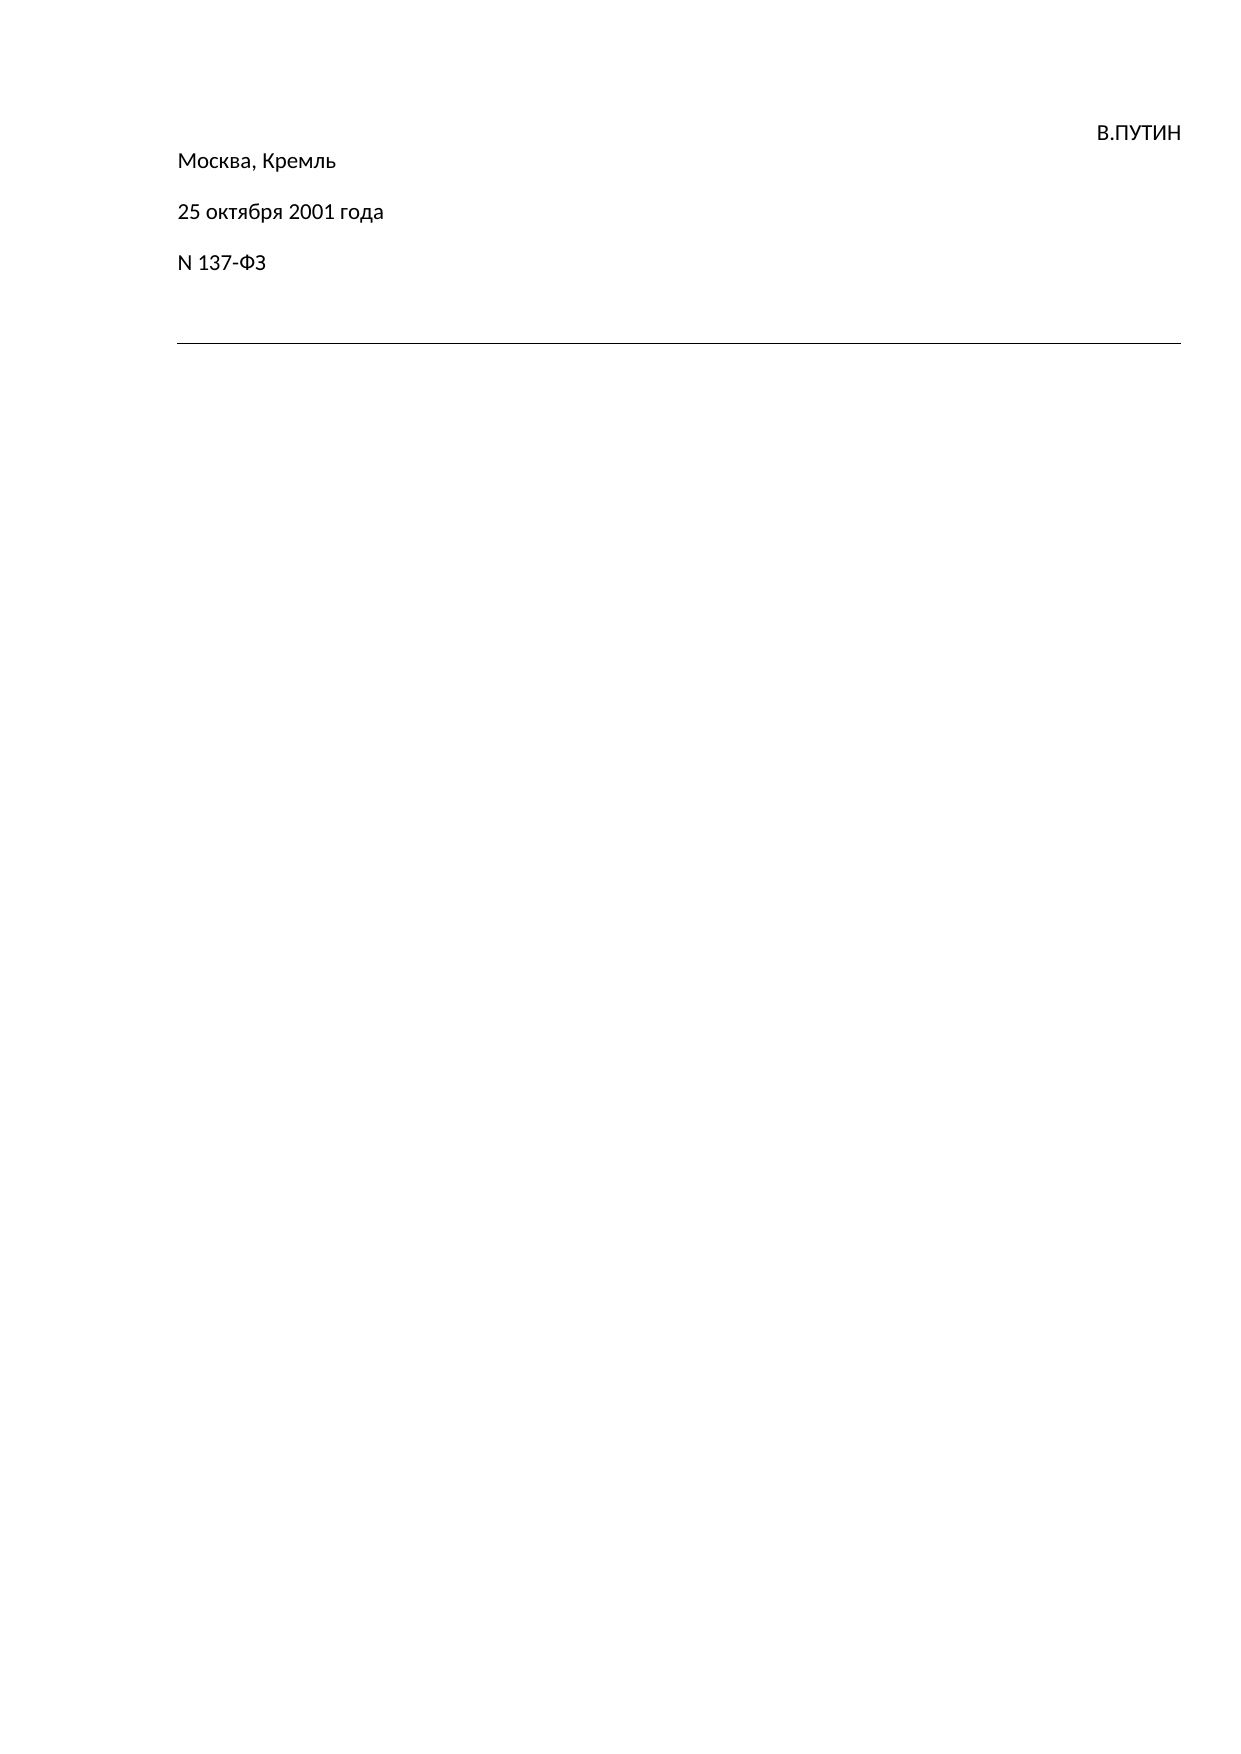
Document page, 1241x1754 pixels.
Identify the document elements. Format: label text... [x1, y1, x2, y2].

text В.ПУТИН [177, 118, 1181, 146]
text 25 октября 2001 года [177, 197, 1181, 225]
text Москва, Кремль [177, 146, 1181, 174]
text N 137-ФЗ [177, 248, 1181, 276]
